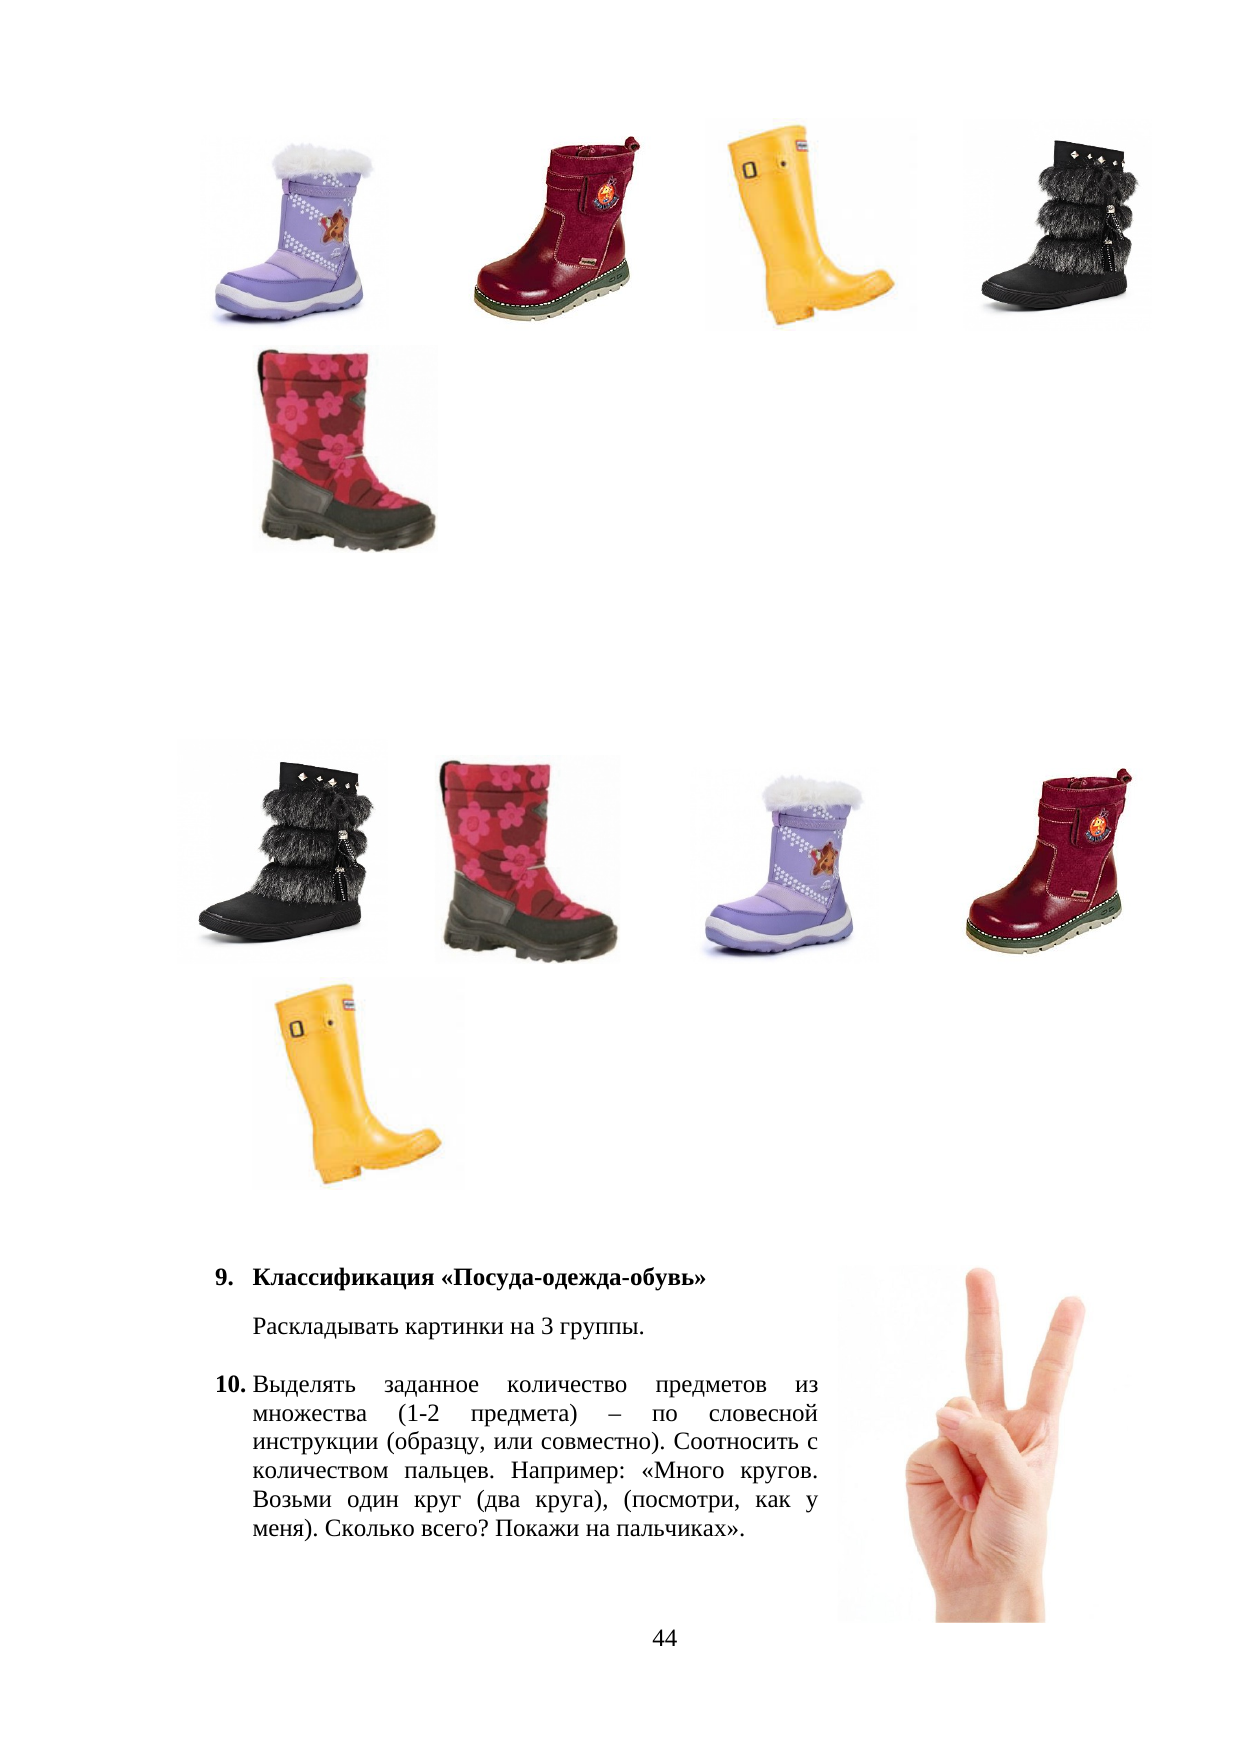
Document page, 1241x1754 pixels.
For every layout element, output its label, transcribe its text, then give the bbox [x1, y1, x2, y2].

picture [837, 1265, 1152, 1623]
picture [962, 119, 1152, 331]
list Классификация «Посуда-одежда-обувь» [215, 1262, 1152, 1291]
picture [199, 135, 389, 331]
picture [252, 345, 439, 553]
picture [177, 739, 389, 964]
picture [705, 118, 918, 331]
picture [252, 977, 465, 1190]
list Выделять заданное количество предметов из множества (1-2 предмета) – по словесной инструкции (образцу, или совместно). Соотносить с количеством пальцев. Например: «Много кругов. Возьми один круг (два круга), (посмотри, как у меня). Сколько всего? Покажи на пальчиках». [215, 1369, 837, 1541]
picture [689, 767, 879, 964]
text Раскладывать картинки на 3 группы. [252, 1311, 837, 1340]
picture [948, 756, 1152, 964]
picture [434, 755, 621, 964]
picture [456, 124, 660, 331]
